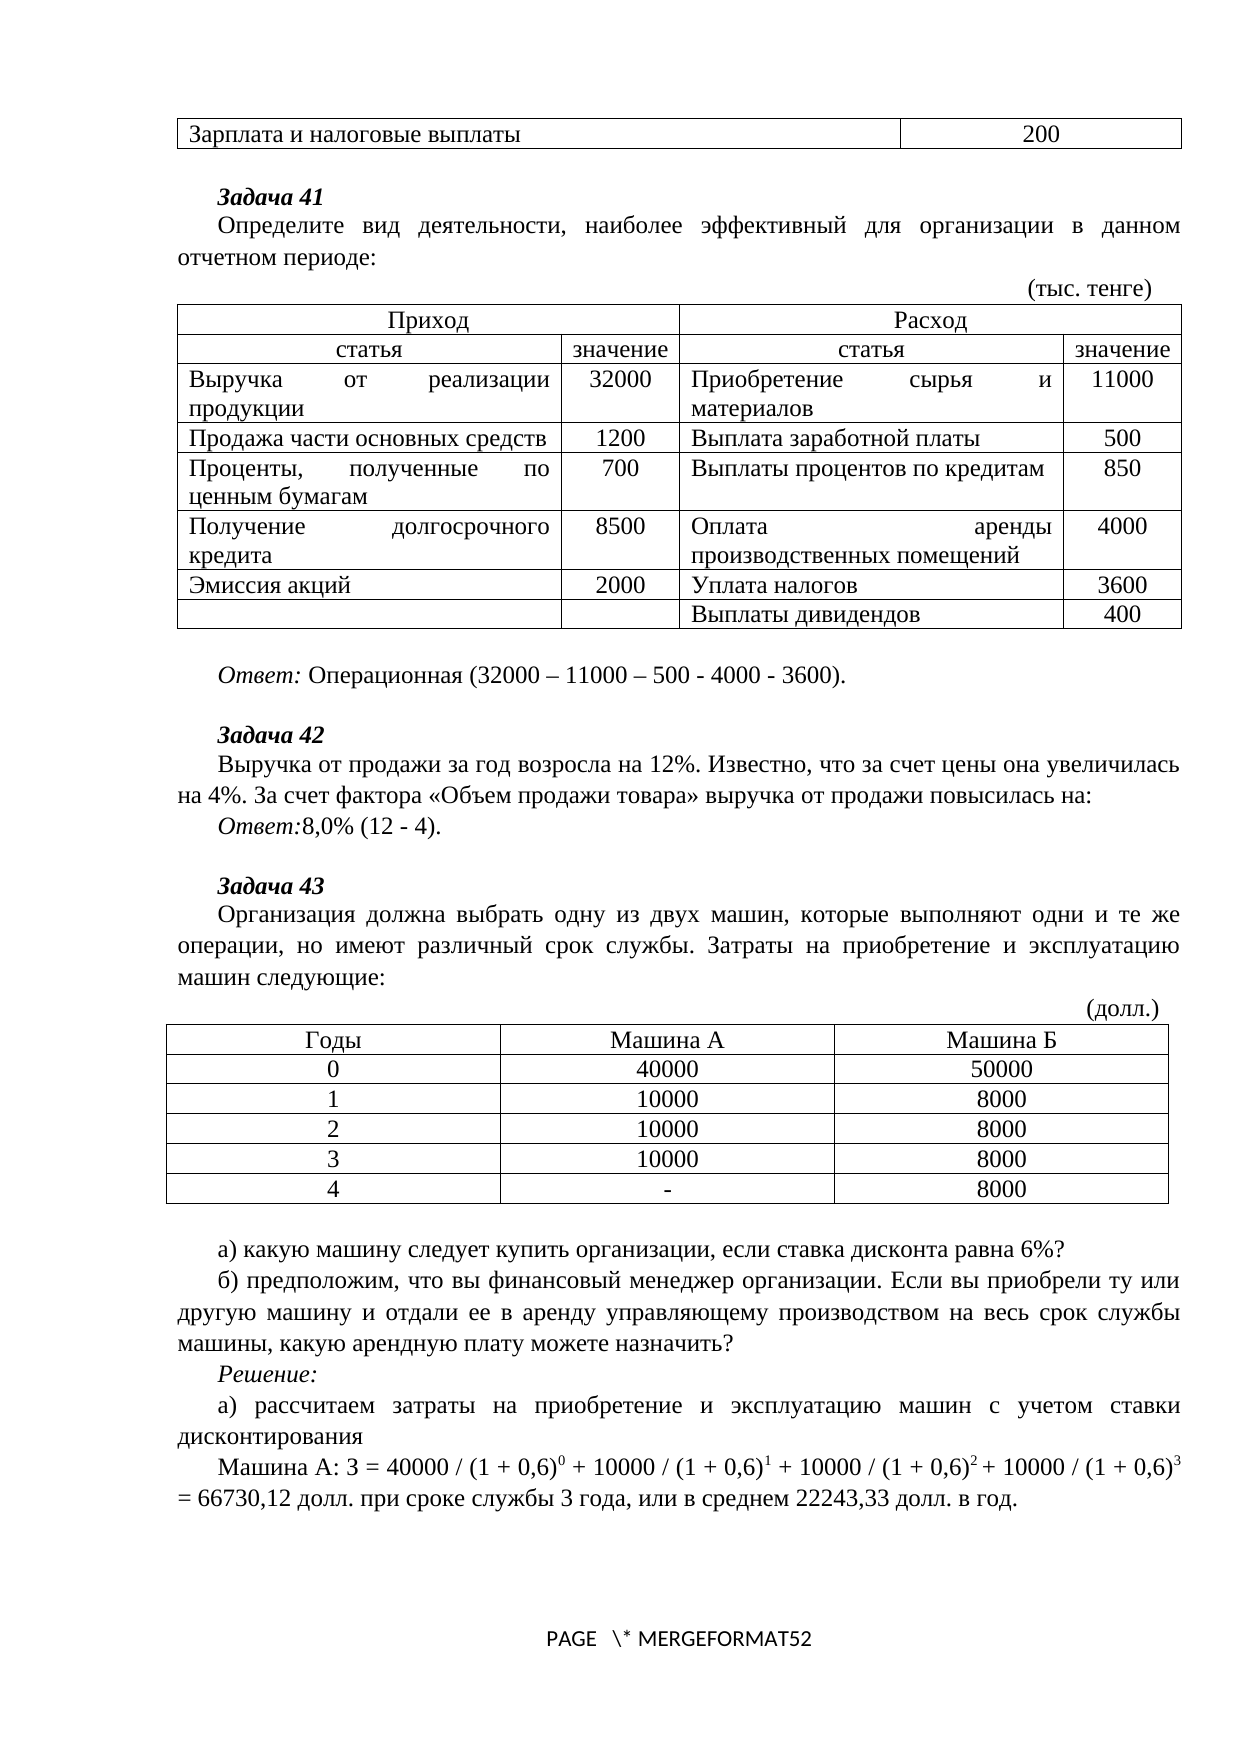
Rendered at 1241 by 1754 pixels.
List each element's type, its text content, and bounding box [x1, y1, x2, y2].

text Ответ:8,0% (12 - 4). [177, 811, 1181, 840]
table_cell 4000 [1064, 511, 1181, 569]
table_cell 200 [901, 119, 1181, 148]
table_cell 3 [167, 1144, 500, 1173]
table_cell 10000 [501, 1144, 834, 1173]
table_cell Зарплата и налоговые выплаты [178, 119, 900, 148]
table_cell 8000 [835, 1174, 1168, 1202]
table_cell 700 [562, 453, 679, 510]
table_cell 8000 [835, 1084, 1168, 1113]
table_cell Уплата налогов [680, 570, 1063, 598]
text Задача 42 [177, 720, 1181, 749]
table_cell Оплата аренды производственных помещений [680, 511, 1063, 569]
table_cell 8000 [835, 1144, 1168, 1173]
table_header Машина А [501, 1025, 834, 1053]
table_cell значение [562, 335, 679, 363]
table_cell 2000 [562, 570, 679, 598]
table_cell 32000 [562, 364, 679, 422]
table_cell 850 [1064, 453, 1181, 510]
table_cell 400 [1064, 600, 1181, 628]
table_cell 0 [167, 1055, 500, 1083]
text Выручка от продажи за год возросла на 12%. Известно, что за счет цены она увеличилась на 4%. За счет фактора «Объем продажи товара» выручка от продажи повысилась на: [177, 749, 1181, 809]
table_header Годы [167, 1025, 500, 1053]
table_cell 500 [1064, 423, 1181, 452]
table_cell 50000 [835, 1055, 1168, 1083]
text Задача 43 [177, 871, 1181, 899]
table_header Приход [178, 305, 679, 333]
table_cell Выручка от реализации продукции [178, 364, 561, 422]
table_cell значение [1064, 335, 1181, 363]
table_cell - [501, 1174, 834, 1202]
table_cell Выплата заработной платы [680, 423, 1063, 452]
table_cell [562, 600, 679, 628]
table_cell 8000 [835, 1114, 1168, 1143]
table_cell 10000 [501, 1084, 834, 1113]
text а) рассчитаем затраты на приобретение и эксплуатацию машин с учетом ставки дисконтирования [177, 1390, 1181, 1449]
table_cell 11000 [1064, 364, 1181, 422]
table_cell 10000 [501, 1114, 834, 1143]
table_cell Эмиссия акций [178, 570, 561, 598]
table_cell Выплаты процентов по кредитам [680, 453, 1063, 510]
text Определите вид деятельности, наиболее эффективный для организации в данном отчетном периоде: [177, 211, 1181, 270]
table_cell 3600 [1064, 570, 1181, 598]
table_header Расход [680, 305, 1181, 333]
table_cell 1 [167, 1084, 500, 1113]
text Решение: [177, 1359, 1181, 1387]
table_cell Получение долгосрочного кредита [178, 511, 561, 569]
table_cell 8500 [562, 511, 679, 569]
table_cell 40000 [501, 1055, 834, 1083]
table_cell 2 [167, 1114, 500, 1143]
text Задача 41 [177, 182, 1181, 211]
table_cell статья [680, 335, 1063, 363]
text (долл.) [177, 993, 1181, 1021]
table_header Машина Б [835, 1025, 1168, 1053]
table_cell Проценты, полученные по ценным бумагам [178, 453, 561, 510]
text Машина А: З = 40000 / (1 + 0,6)0 + 10000 / (1 + 0,6)1 + 10000 / (1 + 0,6)2 + 10000 / (1 + 0,6)3 = 66730,12 долл. при сроке службы 3 года, или в среднем 22243,33 долл. в год. [177, 1452, 1181, 1512]
text Организация должна выбрать одну из двух машин, которые выполняют одни и те же операции, но имеют различный срок службы. Затраты на приобретение и эксплуатацию машин следующие: [177, 899, 1181, 990]
table_cell статья [178, 335, 561, 363]
table_cell Продажа части основных средств [178, 423, 561, 452]
table_cell Выплаты дивидендов [680, 600, 1063, 628]
table_cell 1200 [562, 423, 679, 452]
text а) какую машину следует купить организации, если ставка дисконта равна 6%? [177, 1234, 1181, 1263]
text (тыс. тенге) [177, 273, 1181, 301]
text Ответ: Операционная (32000 – 11000 – 500 - 4000 - 3600). [177, 660, 1181, 689]
table_cell 4 [167, 1174, 500, 1202]
table_cell Приобретение сырья и материалов [680, 364, 1063, 422]
text б) предположим, что вы финансовый менеджер организации. Если вы приобрели ту или другую машину и отдали ее в аренду управляющему производством на весь срок службы машины, какую арендную плату можете назначить? [177, 1266, 1181, 1356]
table_cell [178, 600, 561, 628]
